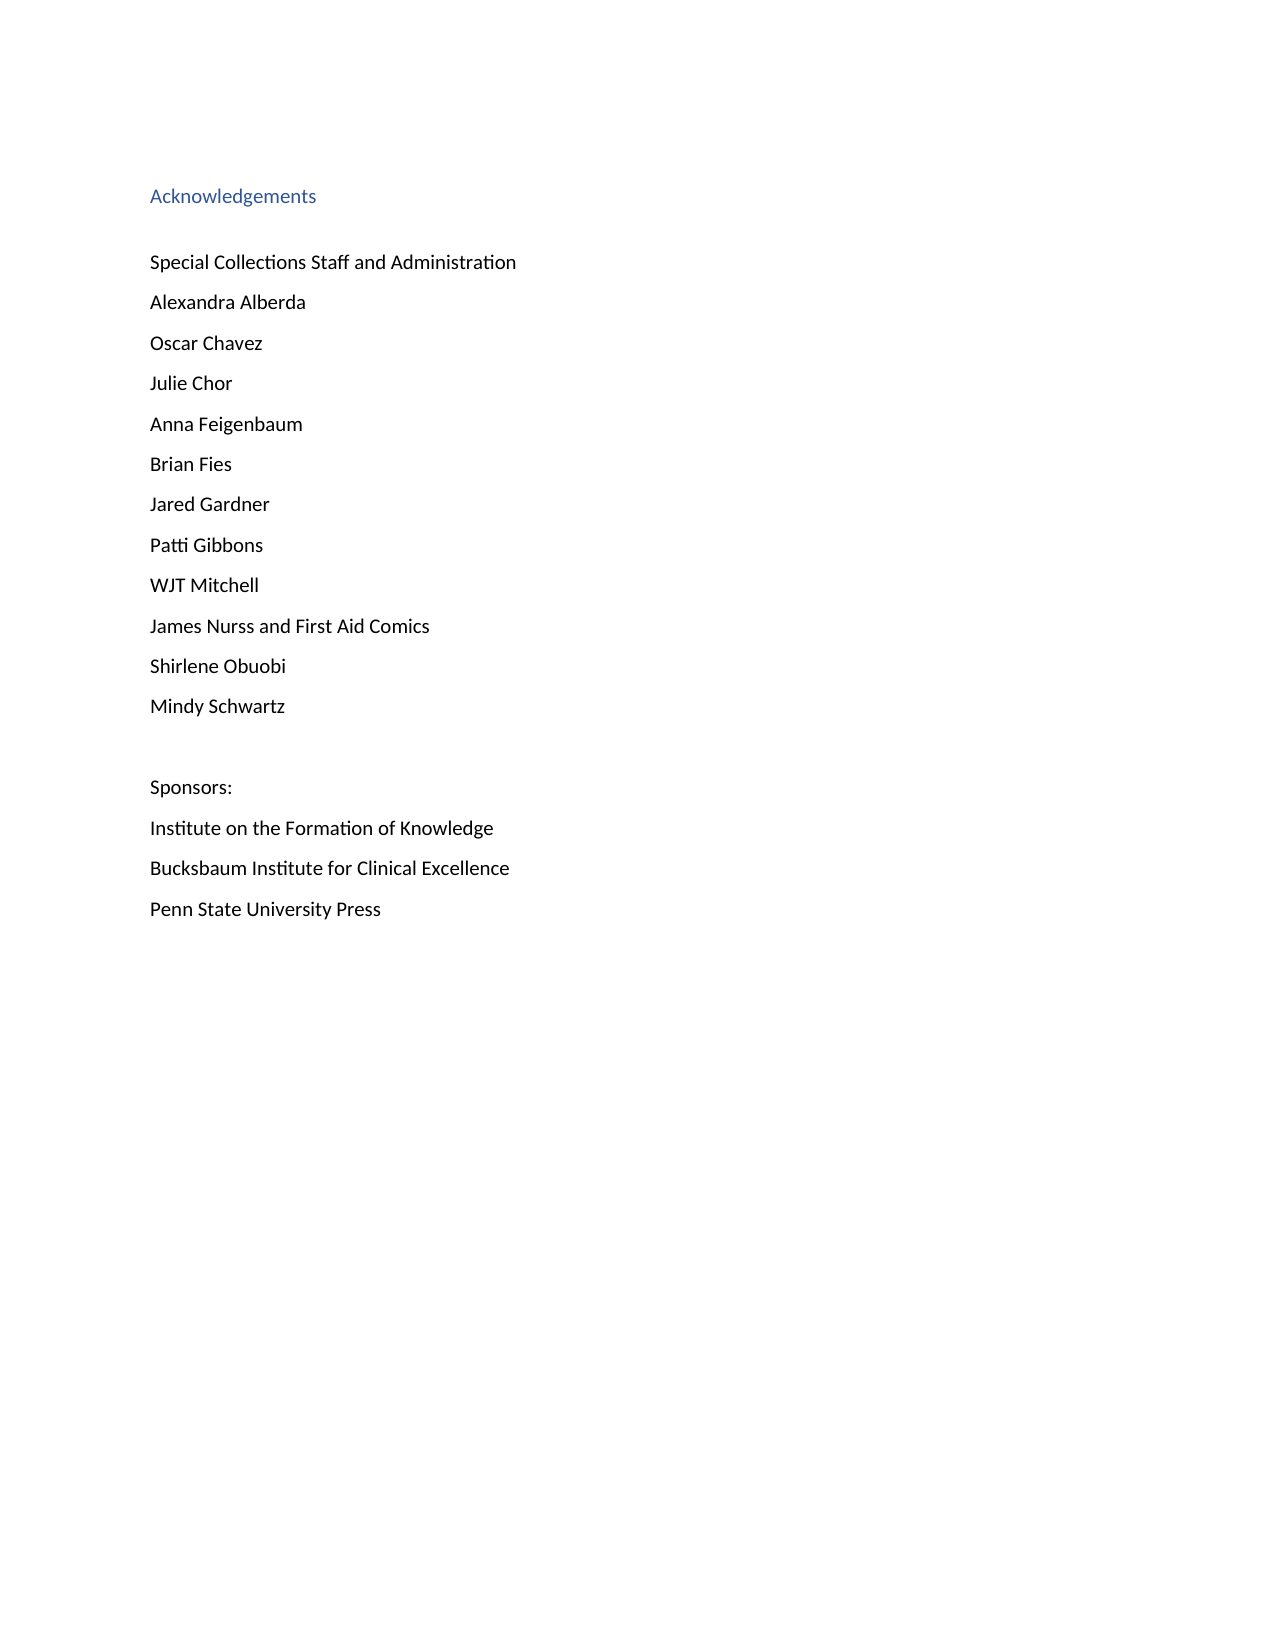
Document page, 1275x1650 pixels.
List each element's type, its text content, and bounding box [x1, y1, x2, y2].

text Mindy Schwartz [150, 694, 1125, 719]
text Jared Gardner [150, 492, 1125, 517]
text Brian Fies [150, 451, 1125, 477]
text WJT Mitchell [150, 572, 1125, 598]
text James Nurss and First Aid Comics [150, 613, 1125, 638]
text Sponsors: [150, 774, 1125, 800]
text Bucksbaum Institute for Clinical Excellence [150, 855, 1125, 881]
text Julie Chor [150, 370, 1125, 396]
text Anna Feigenbaum [150, 411, 1125, 436]
text Institute on the Formation of Knowledge [150, 815, 1125, 840]
text Alexandra Alberda [150, 289, 1125, 315]
text Shirlene Obuobi [150, 653, 1125, 679]
subtitle Acknowledgements [150, 183, 1125, 209]
text Penn State University Press [150, 896, 1125, 921]
text Special Collections Staff and Administration [150, 249, 1125, 274]
